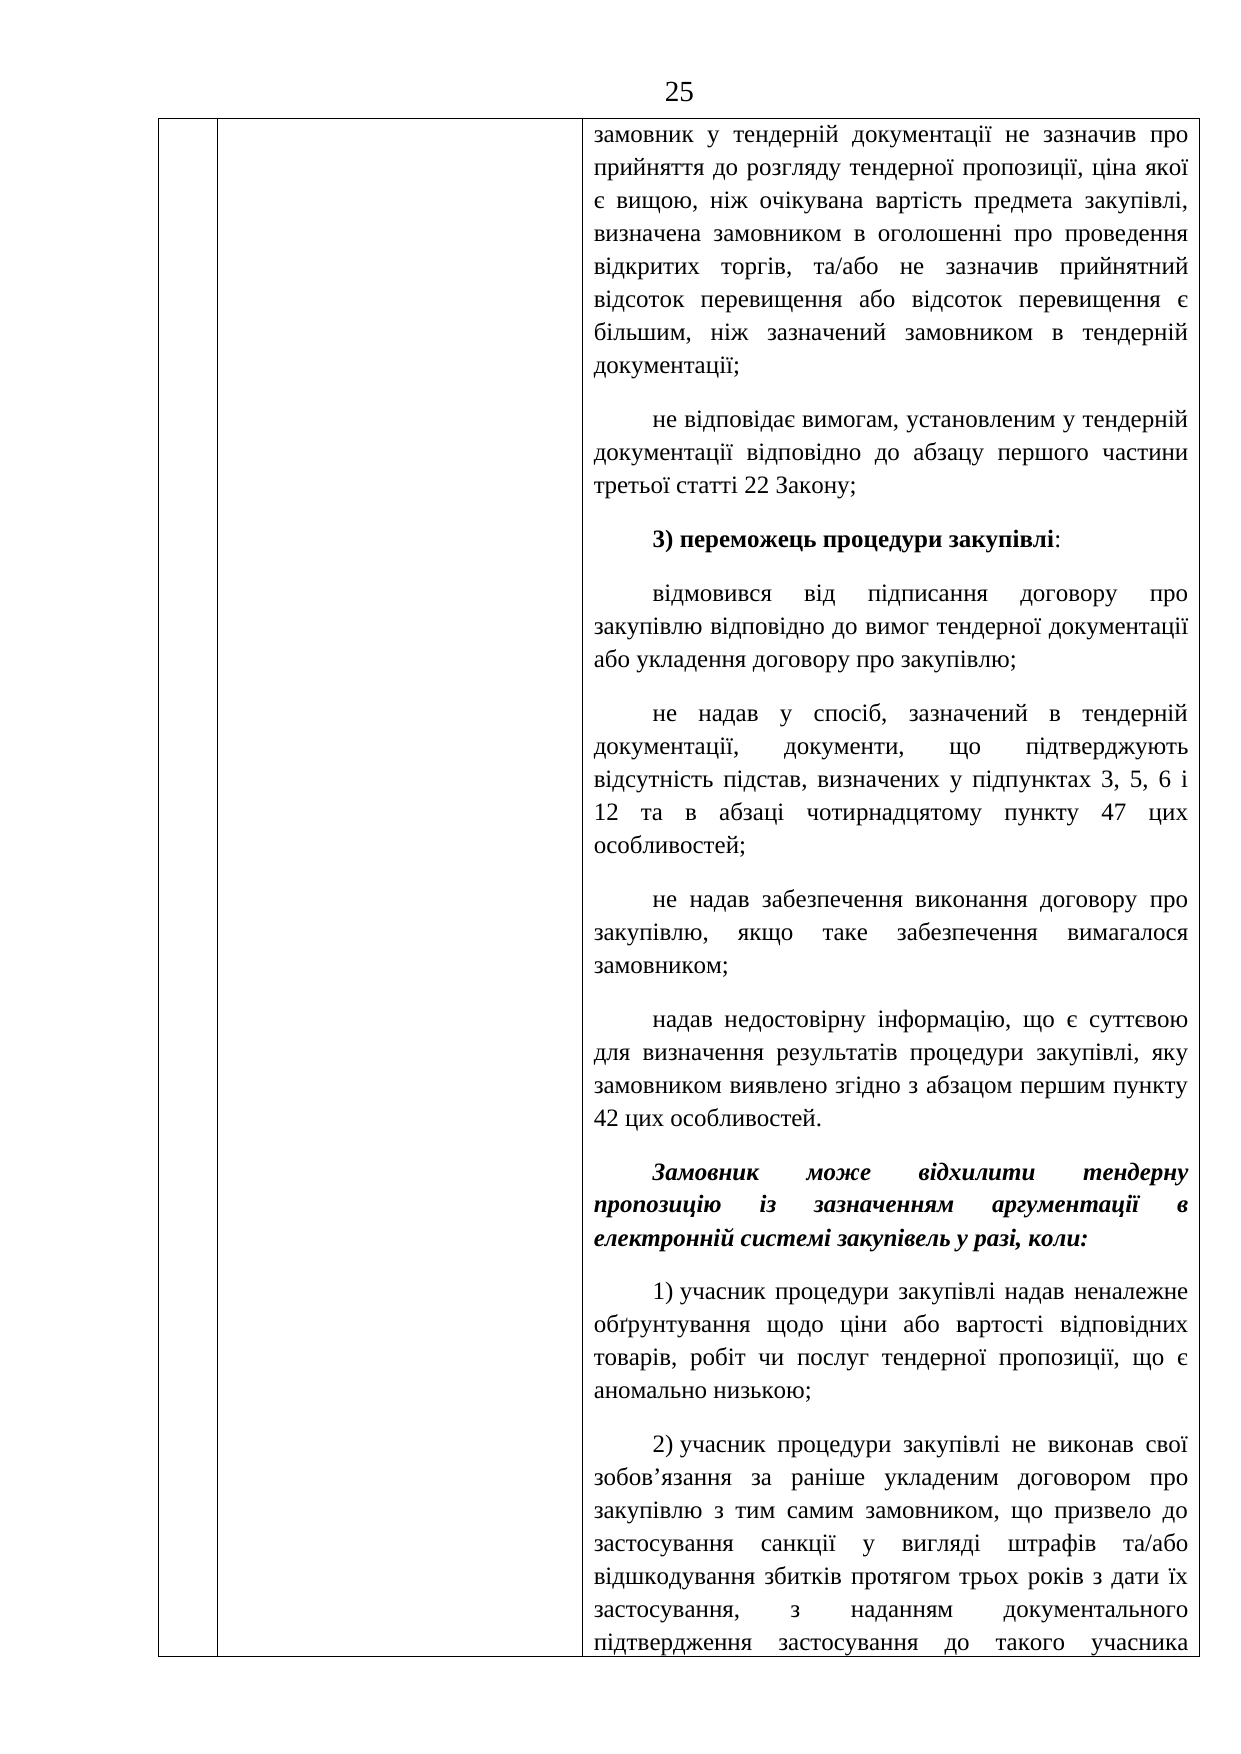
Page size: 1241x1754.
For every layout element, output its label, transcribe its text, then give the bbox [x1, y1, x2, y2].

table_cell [218, 119, 582, 1656]
table_cell 3 [159, 119, 217, 1656]
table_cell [583, 119, 1199, 1656]
